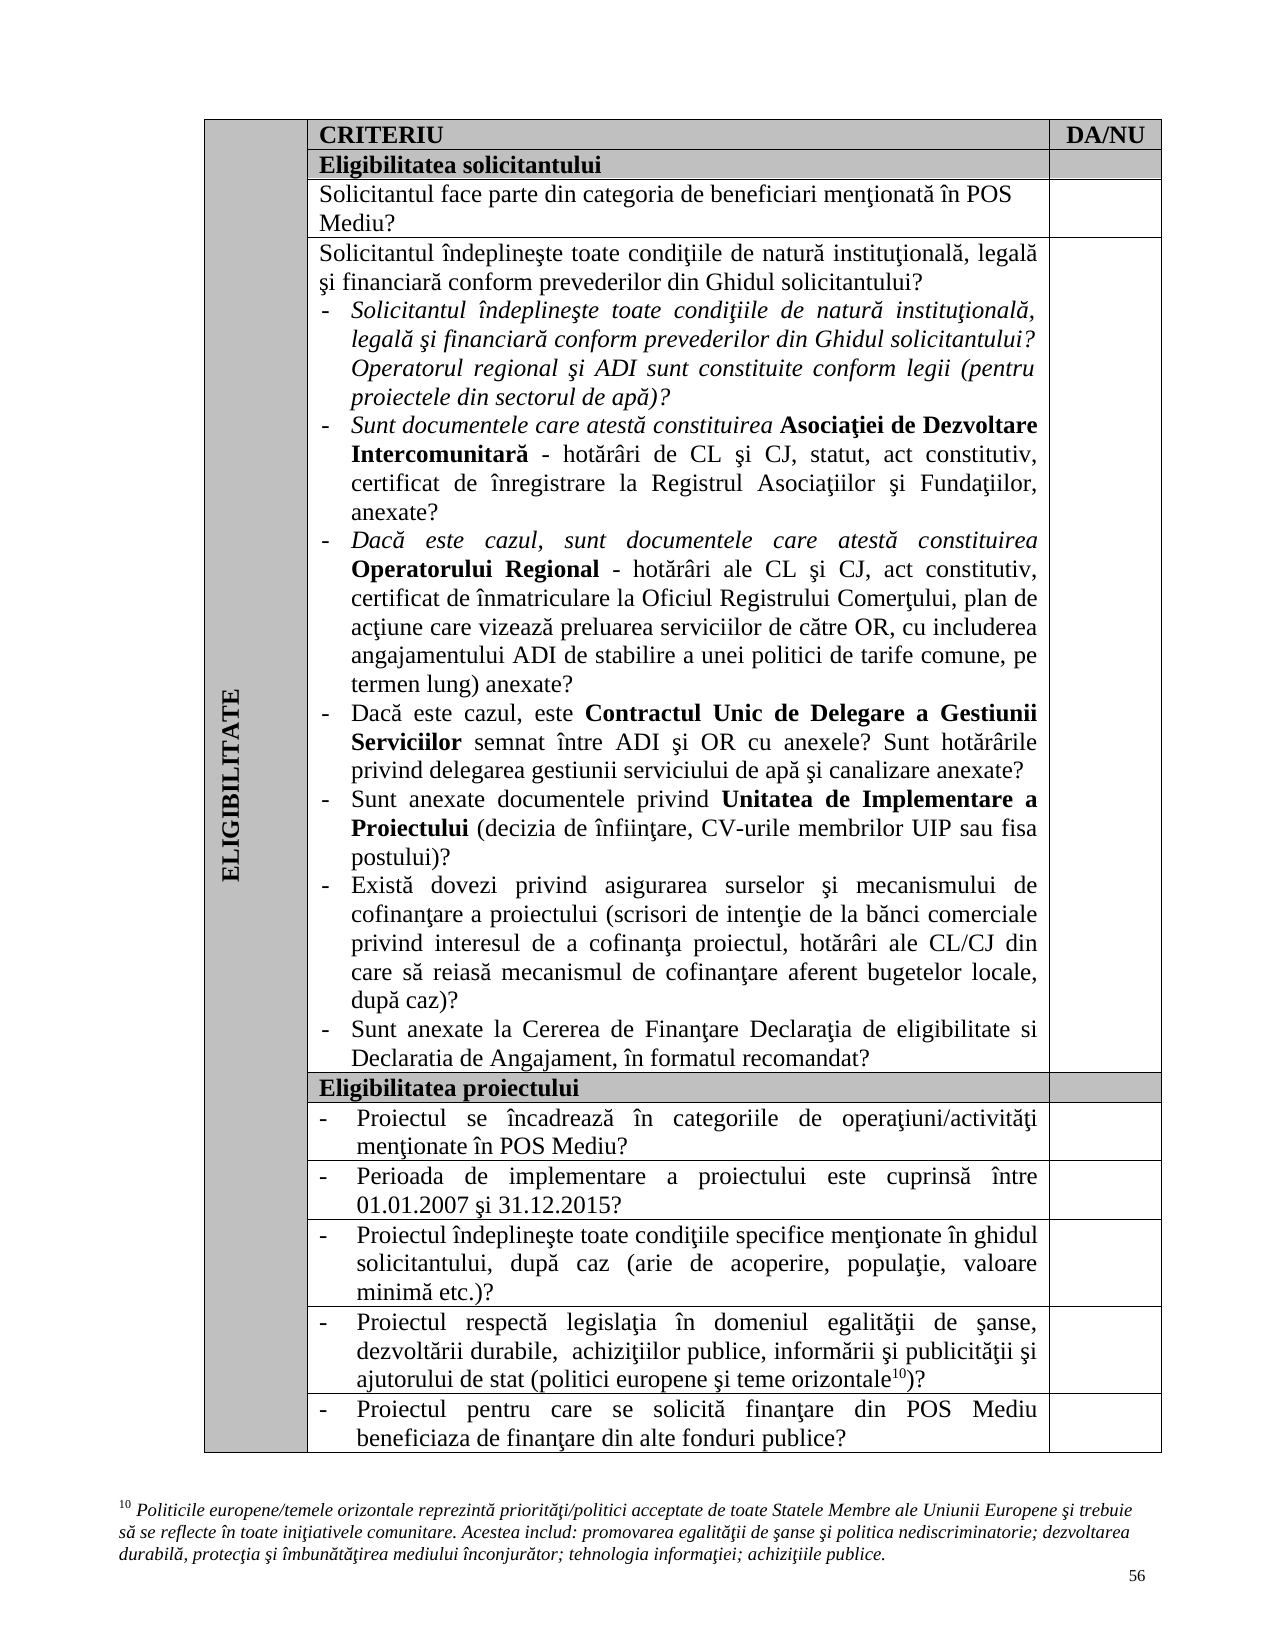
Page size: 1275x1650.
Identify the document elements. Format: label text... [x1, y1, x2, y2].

table_cell [1050, 1220, 1161, 1306]
table_cell Proiectul respectă legislaţia în domeniul egalităţii de şanse, dezvoltării durabile, achiziţiilor publice, informării şi publicităţii şi ajutorului de stat (politici europene şi teme orizontale)? [308, 1307, 1049, 1393]
table_header CRITERIU [308, 120, 1049, 149]
table_cell [1050, 1307, 1161, 1393]
table_cell Proiectul se încadrează în categoriile de operaţiuni/activităţi menţionate în POS Mediu? [308, 1103, 1049, 1160]
table_cell [1050, 1073, 1161, 1102]
table_cell [1050, 150, 1161, 178]
table_cell [1050, 180, 1161, 237]
table_cell Proiectul îndeplineşte toate condiţiile specifice menţionate în ghidul solicitantului, după caz (arie de acoperire, populaţie, valoare minimă etc.)? [308, 1220, 1049, 1306]
table_cell Eligibilitatea solicitantului [308, 150, 1049, 178]
table_cell Eligibilitatea proiectului [308, 1073, 1049, 1102]
table_cell [1050, 1161, 1161, 1219]
table_cell Solicitantul face parte din categoria de beneficiari menţionată în POS Mediu? [308, 180, 1049, 237]
table_cell [1050, 238, 1161, 1072]
table_header ELIGIBILITATE [205, 120, 307, 1452]
table_cell Perioada de implementare a proiectului este cuprinsă între 01.01.2007 şi 31.12.2015? [308, 1161, 1049, 1219]
table_cell [1050, 1103, 1161, 1160]
table_cell [1050, 1394, 1161, 1452]
table_cell Proiectul pentru care se solicită finanţare din POS Mediu beneficiaza de finanţare din alte fonduri publice? [308, 1394, 1049, 1452]
table_header DA/NU [1050, 120, 1161, 149]
table_cell Solicitantul îndeplineşte toate condiţiile de natură instituţională, legală şi financiară conform prevederilor din Ghidul solicitantului? Solicitantul îndeplineşte toate condiţiile de natură instituţională, legală şi financiară conform prevederilor din Ghidul solicitantului? Operatorul regional şi ADI sunt constituite conform legii (pentru proiectele din sectorul de apă)? Sunt documentele care atestă constituirea Asociaţiei de Dezvoltare Intercomunitară - hotărâri de CL şi CJ, statut, act constitutiv, certificat de înregistrare la Registrul Asociaţiilor şi Fundaţiilor, anexate? Dacă este cazul, sunt documentele care atestă constituirea Operatorului Regional - hotărâri ale CL şi CJ, act constitutiv, certificat de înmatriculare la Oficiul Registrului Comerţului, plan de acţiune care vizează preluarea serviciilor de către OR, cu includerea angajamentului ADI de stabilire a unei politici de tarife comune, pe termen lung) anexate? Dacă este cazul, este Contractul Unic de Delegare a Gestiunii Serviciilor semnat între ADI şi OR cu anexele? Sunt hotărârile privind delegarea gestiunii serviciului de apă şi canalizare anexate? Sunt anexate documentele privind Unitatea de Implementare a Proiectului (decizia de înfiinţare, CV-urile membrilor UIP sau fisa postului)? Există dovezi privind asigurarea surselor şi mecanismului de cofinanţare a proiectului (scrisori de intenţie de la bănci comerciale privind interesul de a cofinanţa proiectul, hotărâri ale CL/CJ din care să reiasă mecanismul de cofinanţare aferent bugetelor locale, după caz)? Sunt anexate la Cererea de Finanţare Declaraţia de eligibilitate si Declaratia de Angajament, în formatul recomandat? [308, 238, 1049, 1072]
